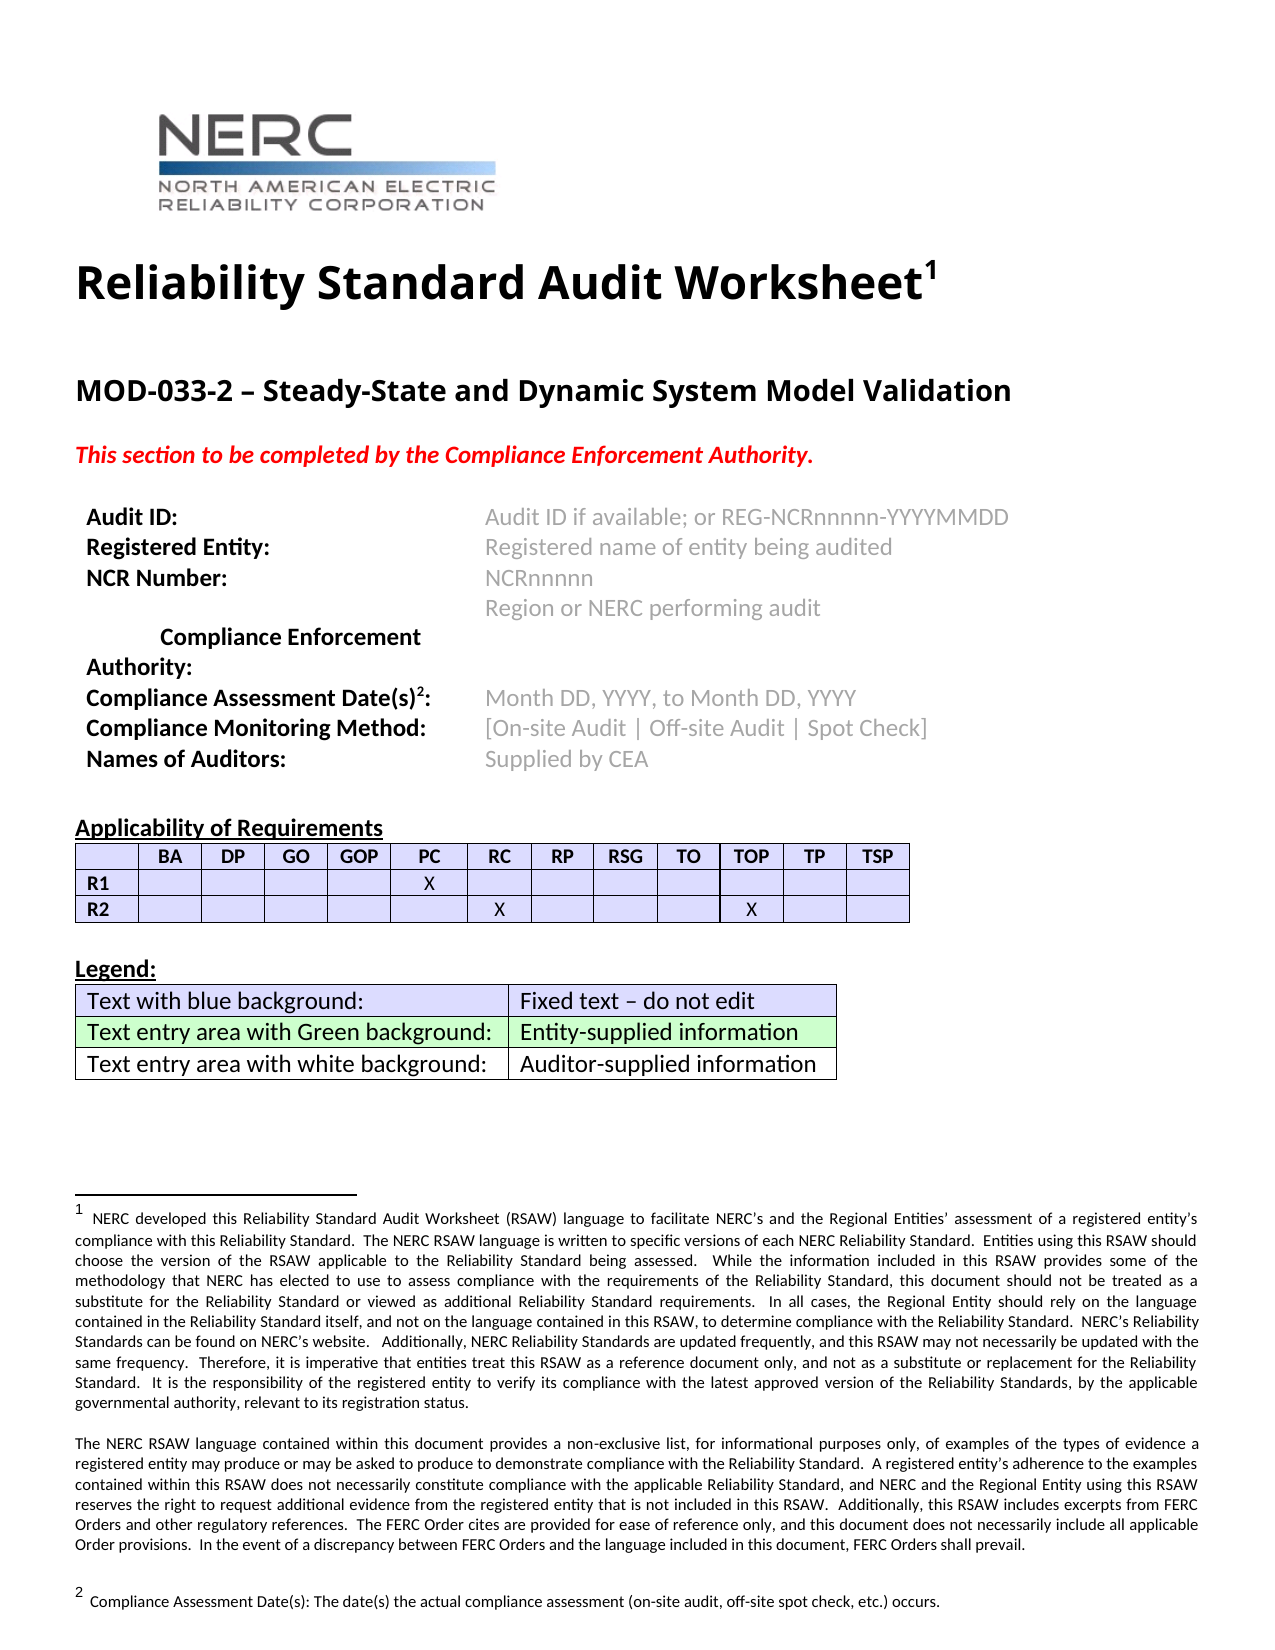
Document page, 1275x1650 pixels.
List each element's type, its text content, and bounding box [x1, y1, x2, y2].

table_header Audit ID if available; or REG-NCRnnnnn-YYYYMMDD [474, 501, 1200, 531]
table_header Audit ID: [75, 501, 473, 531]
table_cell [328, 870, 390, 895]
table_cell Compliance Enforcement Authority: [75, 592, 473, 682]
table_cell [265, 896, 327, 922]
table_cell X [391, 870, 467, 895]
subtitle Applicability of Requirements [75, 812, 1200, 842]
table_cell Auditor-supplied information [509, 1048, 836, 1079]
table_cell [594, 896, 657, 922]
table_cell [328, 896, 390, 922]
table_cell [On-site Audit | Off-site Audit | Spot Check] [474, 713, 1200, 743]
table_cell Compliance Monitoring Method: [75, 713, 473, 743]
table_cell R1 [76, 870, 138, 895]
text Reliability Standard Audit Worksheet [75, 251, 1200, 313]
table_cell [594, 870, 657, 895]
table_cell Region or NERC performing audit [474, 592, 1200, 682]
table_cell NCRnnnnn [474, 562, 1200, 592]
table_cell [265, 870, 327, 895]
table_header GO [265, 844, 327, 869]
table_cell [391, 896, 467, 922]
table_cell [202, 870, 264, 895]
text Legend: [75, 953, 1200, 984]
table_cell [847, 896, 909, 922]
table_cell [202, 896, 264, 922]
table_cell [658, 870, 719, 895]
table_cell R2 [76, 896, 138, 922]
table_cell Compliance Assessment Date(s): [75, 682, 473, 713]
table_header TO [658, 844, 719, 869]
picture [148, 103, 507, 222]
table_cell [847, 870, 909, 895]
table_cell [784, 896, 846, 922]
table_cell Month DD, YYYY, to Month DD, YYYY [474, 682, 1200, 713]
table_cell [139, 896, 201, 922]
table_cell [468, 870, 531, 895]
table_header BA [139, 844, 201, 869]
text This section to be completed by the Compliance Enforcement Authority. [75, 439, 1200, 469]
table_header TP [784, 844, 846, 869]
table_header Fixed text – do not edit [509, 985, 836, 1016]
subtitle MOD-033-2 – Steady-State and Dynamic System Model Validation [75, 371, 1200, 410]
table_cell Registered name of entity being audited [474, 531, 1200, 562]
table_header RP [532, 844, 593, 869]
table_cell Text entry area with white background: [76, 1048, 508, 1079]
table_cell [784, 870, 846, 895]
table_cell [658, 896, 719, 922]
table_header Text with blue background: [76, 985, 508, 1016]
table_header DP [202, 844, 264, 869]
table_cell X [468, 896, 531, 922]
table_cell Text entry area with Green background: [76, 1017, 508, 1047]
table_header RSG [594, 844, 657, 869]
table_cell Names of Auditors: [75, 743, 473, 774]
table_header PC [391, 844, 467, 869]
table_cell NCR Number: [75, 562, 473, 592]
table_header TOP [721, 844, 783, 869]
table_cell X [721, 896, 783, 922]
table_cell [721, 870, 783, 895]
table_cell Registered Entity: [75, 531, 473, 562]
table_cell Supplied by CEA [474, 743, 1200, 774]
table_header TSP [847, 844, 909, 869]
table_header [76, 844, 138, 869]
table_cell [532, 870, 593, 895]
table_header RC [468, 844, 531, 869]
table_header GOP [328, 844, 390, 869]
table_cell [532, 896, 593, 922]
table_cell Entity-supplied information [509, 1017, 836, 1047]
table_cell [139, 870, 201, 895]
